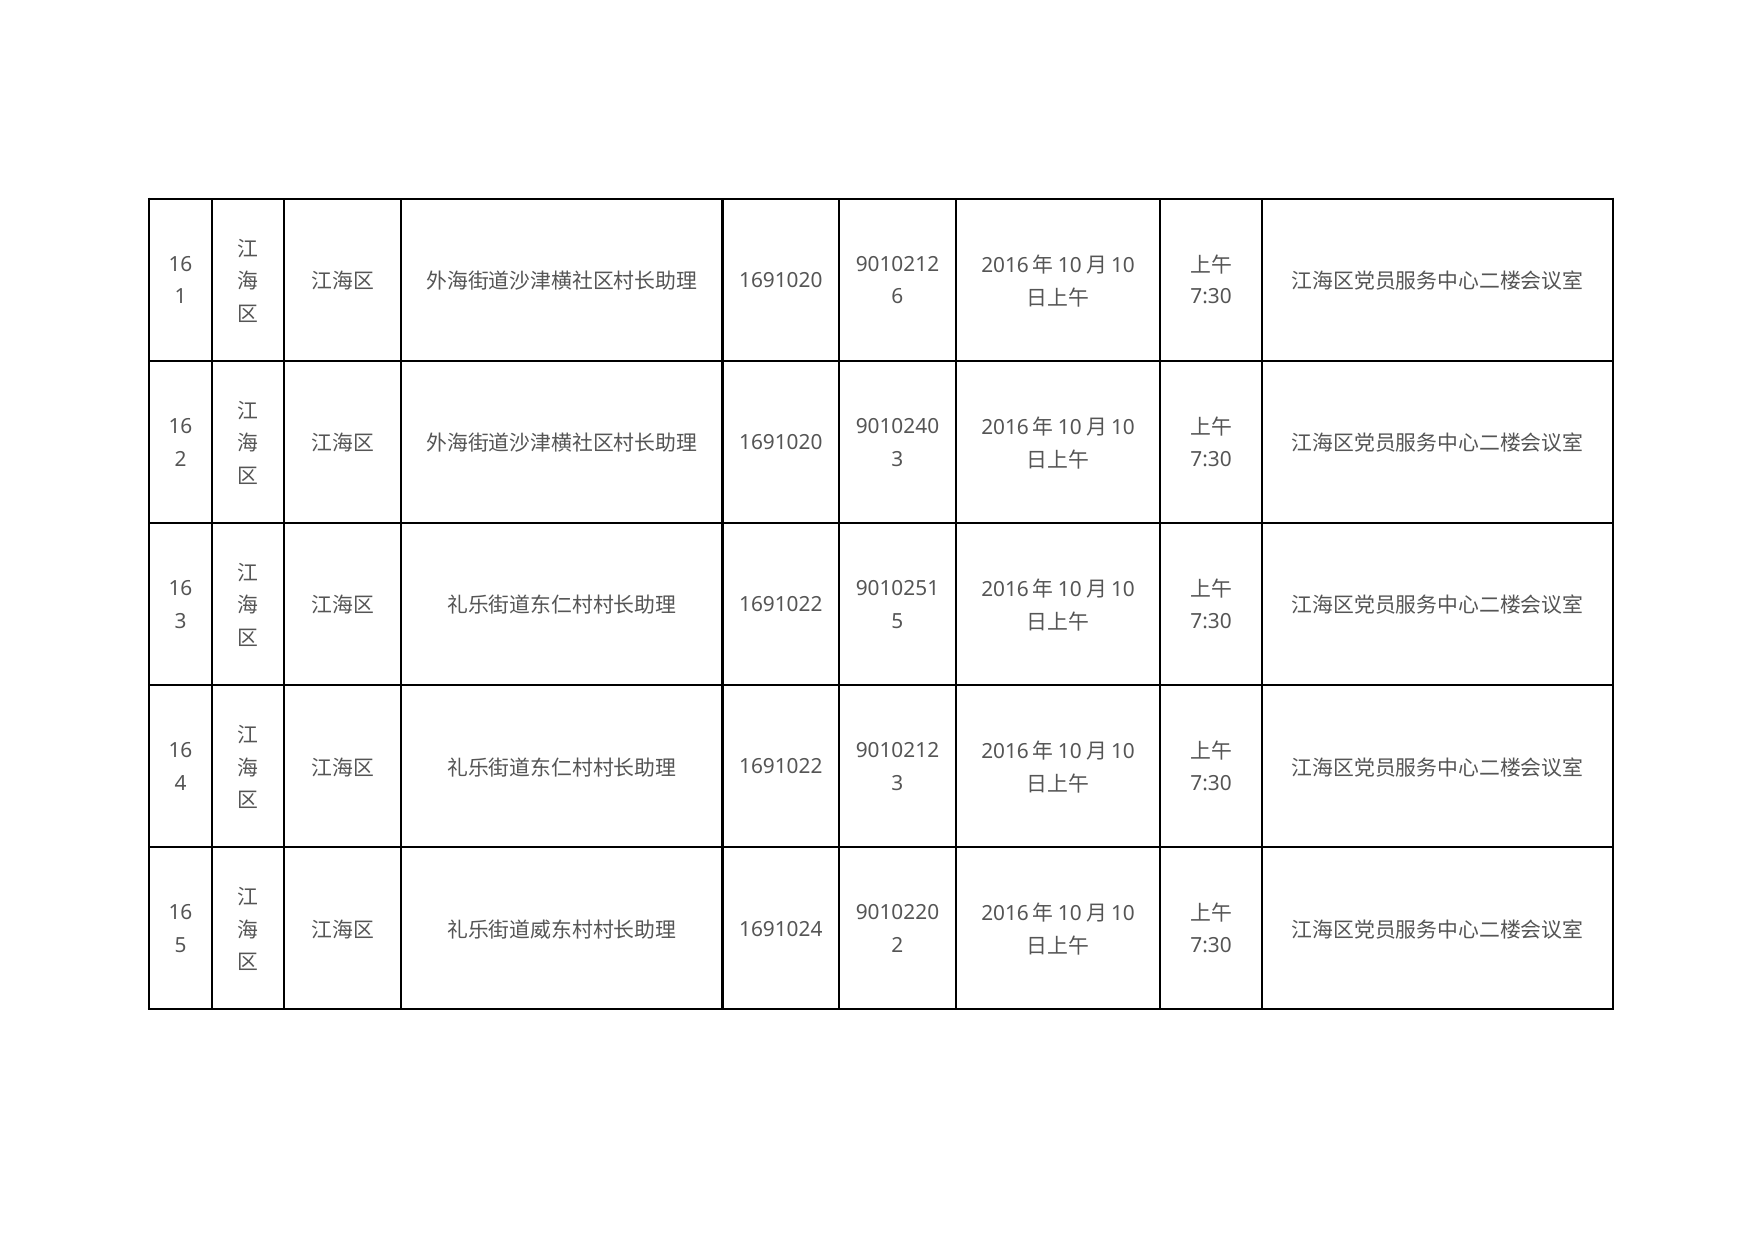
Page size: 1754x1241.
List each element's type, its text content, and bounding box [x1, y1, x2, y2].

table_cell 礼乐街道东仁村村长助理 [402, 524, 721, 684]
table_cell 江海区党员服务中心二楼会议室 [1263, 524, 1612, 684]
table_cell 江海区党员服务中心二楼会议室 [1263, 362, 1612, 522]
table_cell 90102126 [840, 200, 955, 360]
table_cell 2016年10月10日上午 [957, 524, 1159, 684]
table_cell 江海区 [213, 686, 283, 846]
table_cell 2016年10月10日上午 [957, 362, 1159, 522]
table_cell 1691024 [724, 848, 838, 1008]
table_cell 1691020 [724, 362, 838, 522]
table_cell 江海区 [285, 686, 400, 846]
table_cell 江海区党员服务中心二楼会议室 [1263, 200, 1612, 360]
table_cell 礼乐街道东仁村村长助理 [402, 686, 721, 846]
table_cell 上午7:30 [1161, 686, 1261, 846]
table_cell 1691020 [724, 200, 838, 360]
table_cell 上午7:30 [1161, 200, 1261, 360]
table_cell 江海区 [213, 362, 283, 522]
table_cell 90102403 [840, 362, 955, 522]
table_cell 161 [150, 200, 211, 360]
table_cell 江海区 [213, 524, 283, 684]
table_cell 江海区 [285, 848, 400, 1008]
table_cell 1691022 [724, 524, 838, 684]
table_cell 礼乐街道威东村村长助理 [402, 848, 721, 1008]
table_cell 江海区 [285, 200, 400, 360]
table_cell 上午7:30 [1161, 848, 1261, 1008]
table_cell 江海区 [285, 362, 400, 522]
table_cell 2016年10月10日上午 [957, 200, 1159, 360]
table_cell 90102515 [840, 524, 955, 684]
table_cell 江海区党员服务中心二楼会议室 [1263, 848, 1612, 1008]
table_cell 江海区 [213, 200, 283, 360]
table_cell 外海街道沙津横社区村长助理 [402, 362, 721, 522]
table_cell 163 [150, 524, 211, 684]
table_cell 2016年10月10日上午 [957, 686, 1159, 846]
table_cell 90102123 [840, 686, 955, 846]
table_cell 上午7:30 [1161, 524, 1261, 684]
table_cell 1691022 [724, 686, 838, 846]
table_cell 上午7:30 [1161, 362, 1261, 522]
table_cell 2016年10月10日上午 [957, 848, 1159, 1008]
table_cell 江海区 [213, 848, 283, 1008]
table_cell 江海区 [285, 524, 400, 684]
table_cell 90102202 [840, 848, 955, 1008]
table_cell 164 [150, 686, 211, 846]
table_cell 165 [150, 848, 211, 1008]
table_cell 江海区党员服务中心二楼会议室 [1263, 686, 1612, 846]
table_cell 162 [150, 362, 211, 522]
table_cell 外海街道沙津横社区村长助理 [402, 200, 721, 360]
